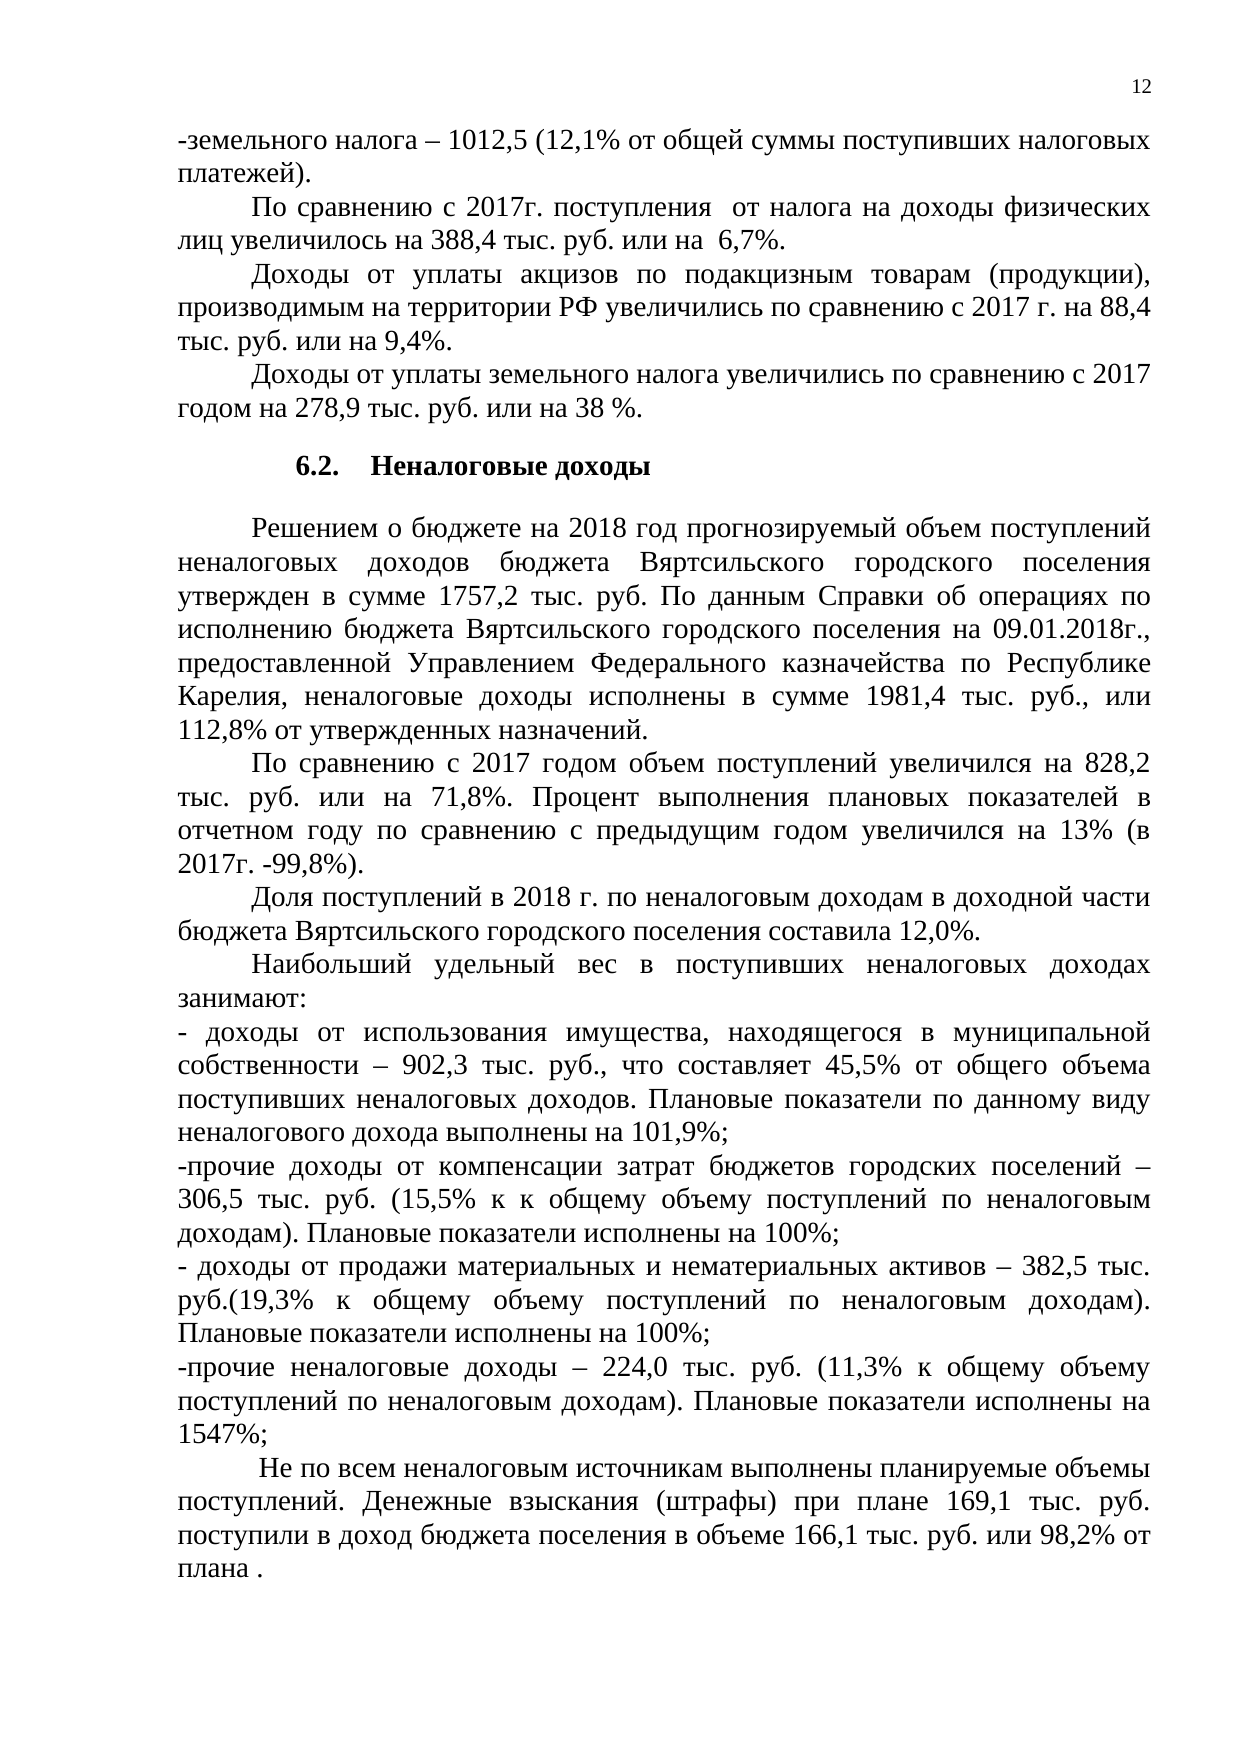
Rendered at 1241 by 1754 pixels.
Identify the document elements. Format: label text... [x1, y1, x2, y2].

list Неналоговые доходы [295, 448, 1152, 481]
text -прочие неналоговые доходы – 224,0 тыс. руб. (11,3% к общему объему поступлений по неналоговым доходам). Плановые показатели исполнены на 1547%; [177, 1349, 1152, 1450]
text Доходы от уплаты земельного налога увеличились по сравнению с 2017 годом на 278,9 тыс. руб. или на 38 %. [177, 357, 1152, 424]
text Наибольший удельный вес в поступивших неналоговых доходах занимают: [177, 947, 1152, 1014]
text - доходы от использования имущества, находящегося в муниципальной собственности – 902,3 тыс. руб., что составляет 45,5% от общего объема поступивших неналоговых доходов. Плановые показатели по данному виду неналогового дохода выполнены на 101,9%; [177, 1014, 1152, 1148]
text -земельного налога – 1012,5 (12,1% от общей суммы поступивших налоговых платежей). [177, 122, 1152, 189]
text По сравнению с 2017 годом объем поступлений увеличился на 828,2 тыс. руб. или на 71,8%. Процент выполнения плановых показателей в отчетном году по сравнению с предыдущим годом увеличился на 13% (в 2017г. -99,8%). [177, 745, 1152, 879]
text - доходы от продажи материальных и нематериальных активов – 382,5 тыс. руб.(19,3% к общему объему поступлений по неналоговым доходам). Плановые показатели исполнены на 100%; [177, 1248, 1152, 1349]
text По сравнению с 2017г. поступления от налога на доходы физических лиц увеличилось на 388,4 тыс. руб. или на 6,7%. [177, 189, 1152, 256]
text Решением о бюджете на 2018 год прогнозируемый объем поступлений неналоговых доходов бюджета Вяртсильского городского поселения утвержден в сумме 1757,2 тыс. руб. По данным Справки об операциях по исполнению бюджета Вяртсильского городского поселения на 09.01.2018г., предоставленной Управлением Федерального казначейства по Республике Карелия, неналоговые доходы исполнены в сумме 1981,4 тыс. руб., или 112,8% от утвержденных назначений. [177, 511, 1152, 745]
text Доходы от уплаты акцизов по подакцизным товарам (продукции), производимым на территории РФ увеличились по сравнению с 2017 г. на 88,4 тыс. руб. или на 9,4%. [177, 256, 1152, 357]
text -прочие доходы от компенсации затрат бюджетов городских поселений – 306,5 тыс. руб. (15,5% к к общему объему поступлений по неналоговым доходам). Плановые показатели исполнены на 100%; [177, 1148, 1152, 1248]
text Не по всем неналоговым источникам выполнены планируемые объемы поступлений. Денежные взыскания (штрафы) при плане 169,1 тыс. руб. поступили в доход бюджета поселения в объеме 166,1 тыс. руб. или 98,2% от плана . [177, 1450, 1152, 1584]
text Доля поступлений в 2018 г. по неналоговым доходам в доходной части бюджета Вяртсильского городского поселения составила 12,0%. [177, 879, 1152, 947]
